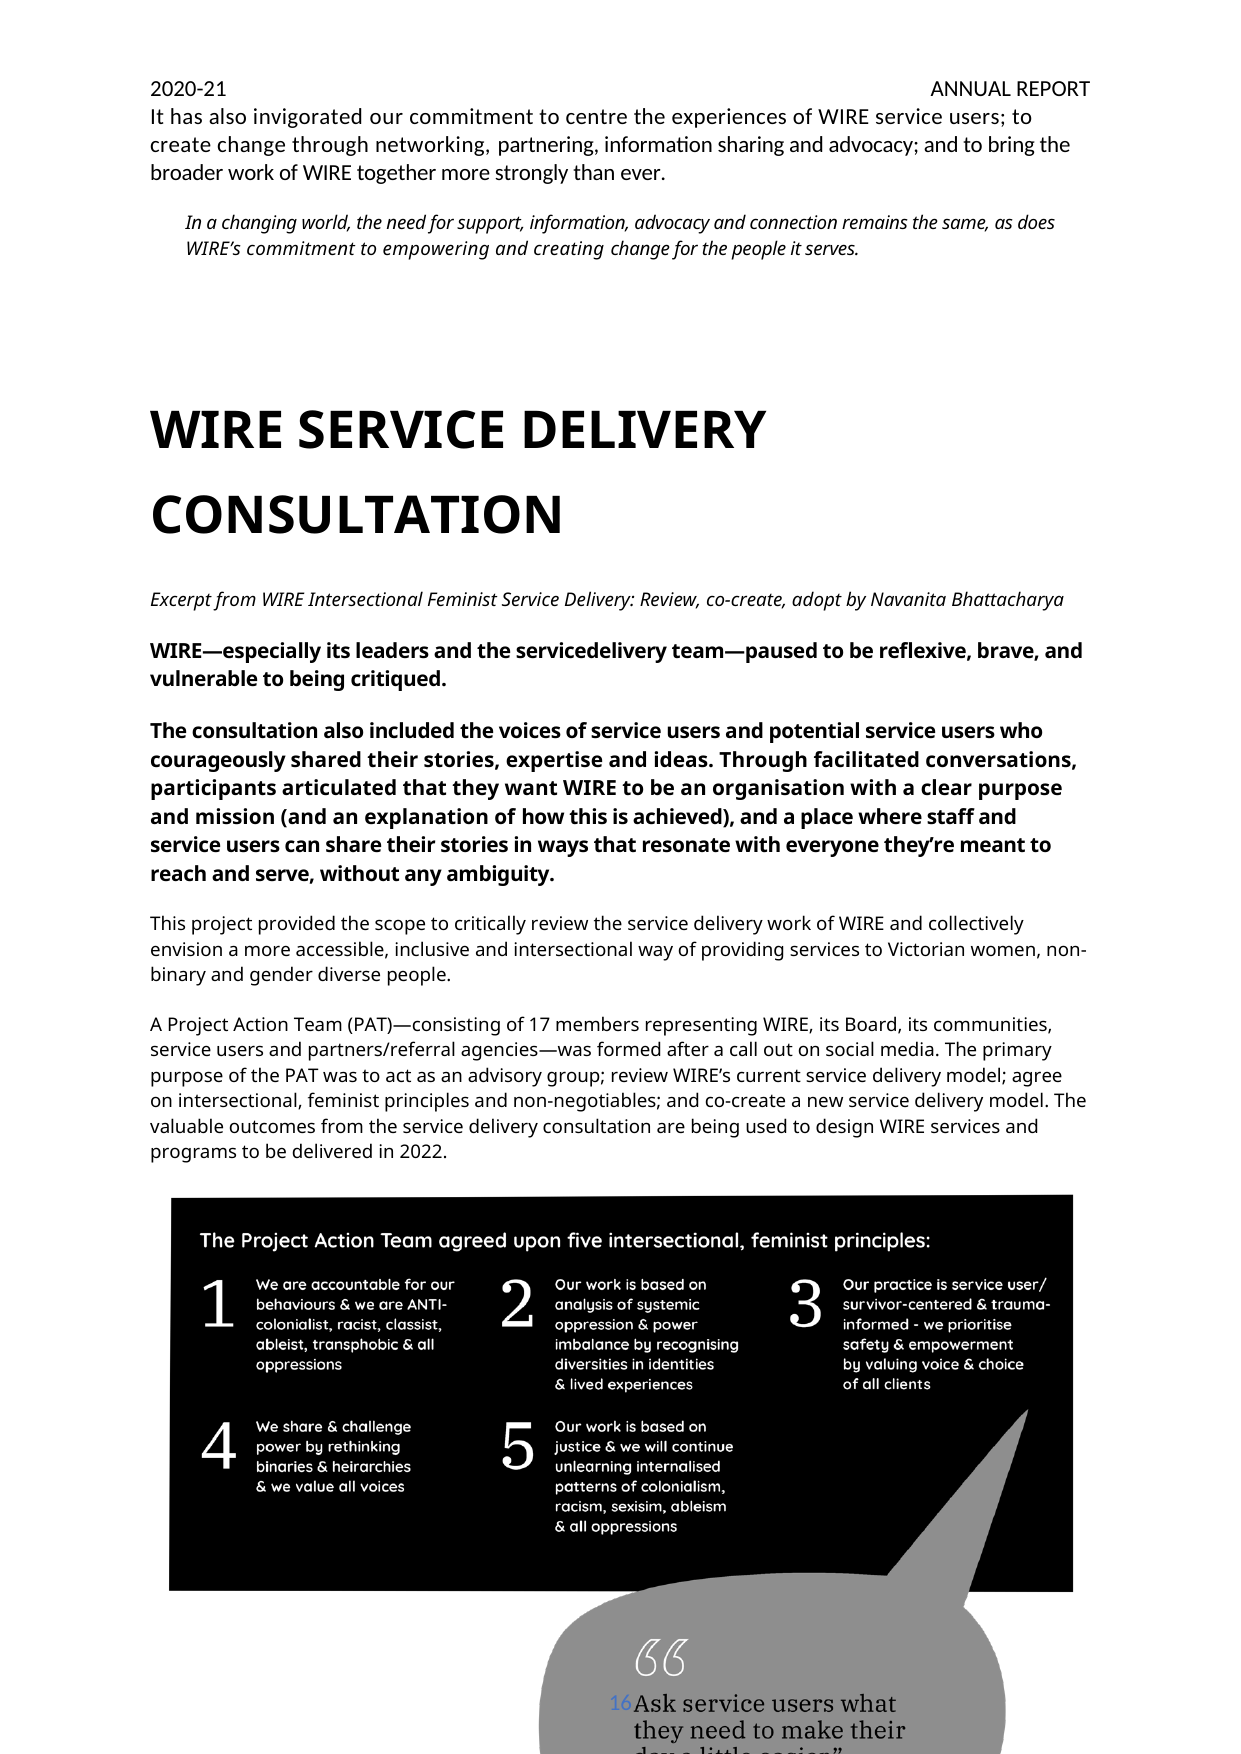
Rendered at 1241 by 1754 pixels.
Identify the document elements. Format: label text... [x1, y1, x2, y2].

text WIRE SERVICE DELIVERY CONSULTATION [150, 393, 1090, 549]
text This project provided the scope to critically review the service delivery work of WIRE and collectively envision a more accessible, inclusive and intersectional way of providing services to Victorian women, non-binary and gender diverse people. [150, 911, 1090, 987]
text In a changing world, the need for support, information, advocacy and connection remains the same, as does WIRE’s commitment to empowering and creating change for the people it serves. [185, 209, 1090, 261]
text The consultation also included the voices of service users and potential service users who courageously shared their stories, expertise and ideas. Through facilitated conversations, participants articulated that they want WIRE to be an organisation with a clear purpose and mission (and an explanation of how this is achieved), and a place where staff and service users can share their stories in ways that resonate with everyone they’re meant to reach and serve, without any ambiguity. [150, 716, 1090, 887]
picture [152, 1140, 1094, 1754]
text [150, 102, 1090, 186]
text Excerpt from WIRE Intersectional Feminist Service Delivery: Review, co-create, adopt by Navanita Bhattacharya [150, 587, 1090, 612]
text WIRE—especially its leaders and the servicedelivery team—paused to be reflexive, brave, and vulnerable to being critiqued. [150, 636, 1090, 693]
text A Project Action Team (PAT)—consisting of 17 members representing WIRE, its Board, its communities, service users and partners/referral agencies—was formed after a call out on social media. The primary purpose of the PAT was to act as an advisory group; review WIRE’s current service delivery model; agree on intersectional, feminist principles and non-negotiables; and co-create a new service delivery model. The valuable outcomes from the service delivery consultation are being used to design WIRE services and programs to be delivered in 2022. [150, 1011, 1090, 1164]
